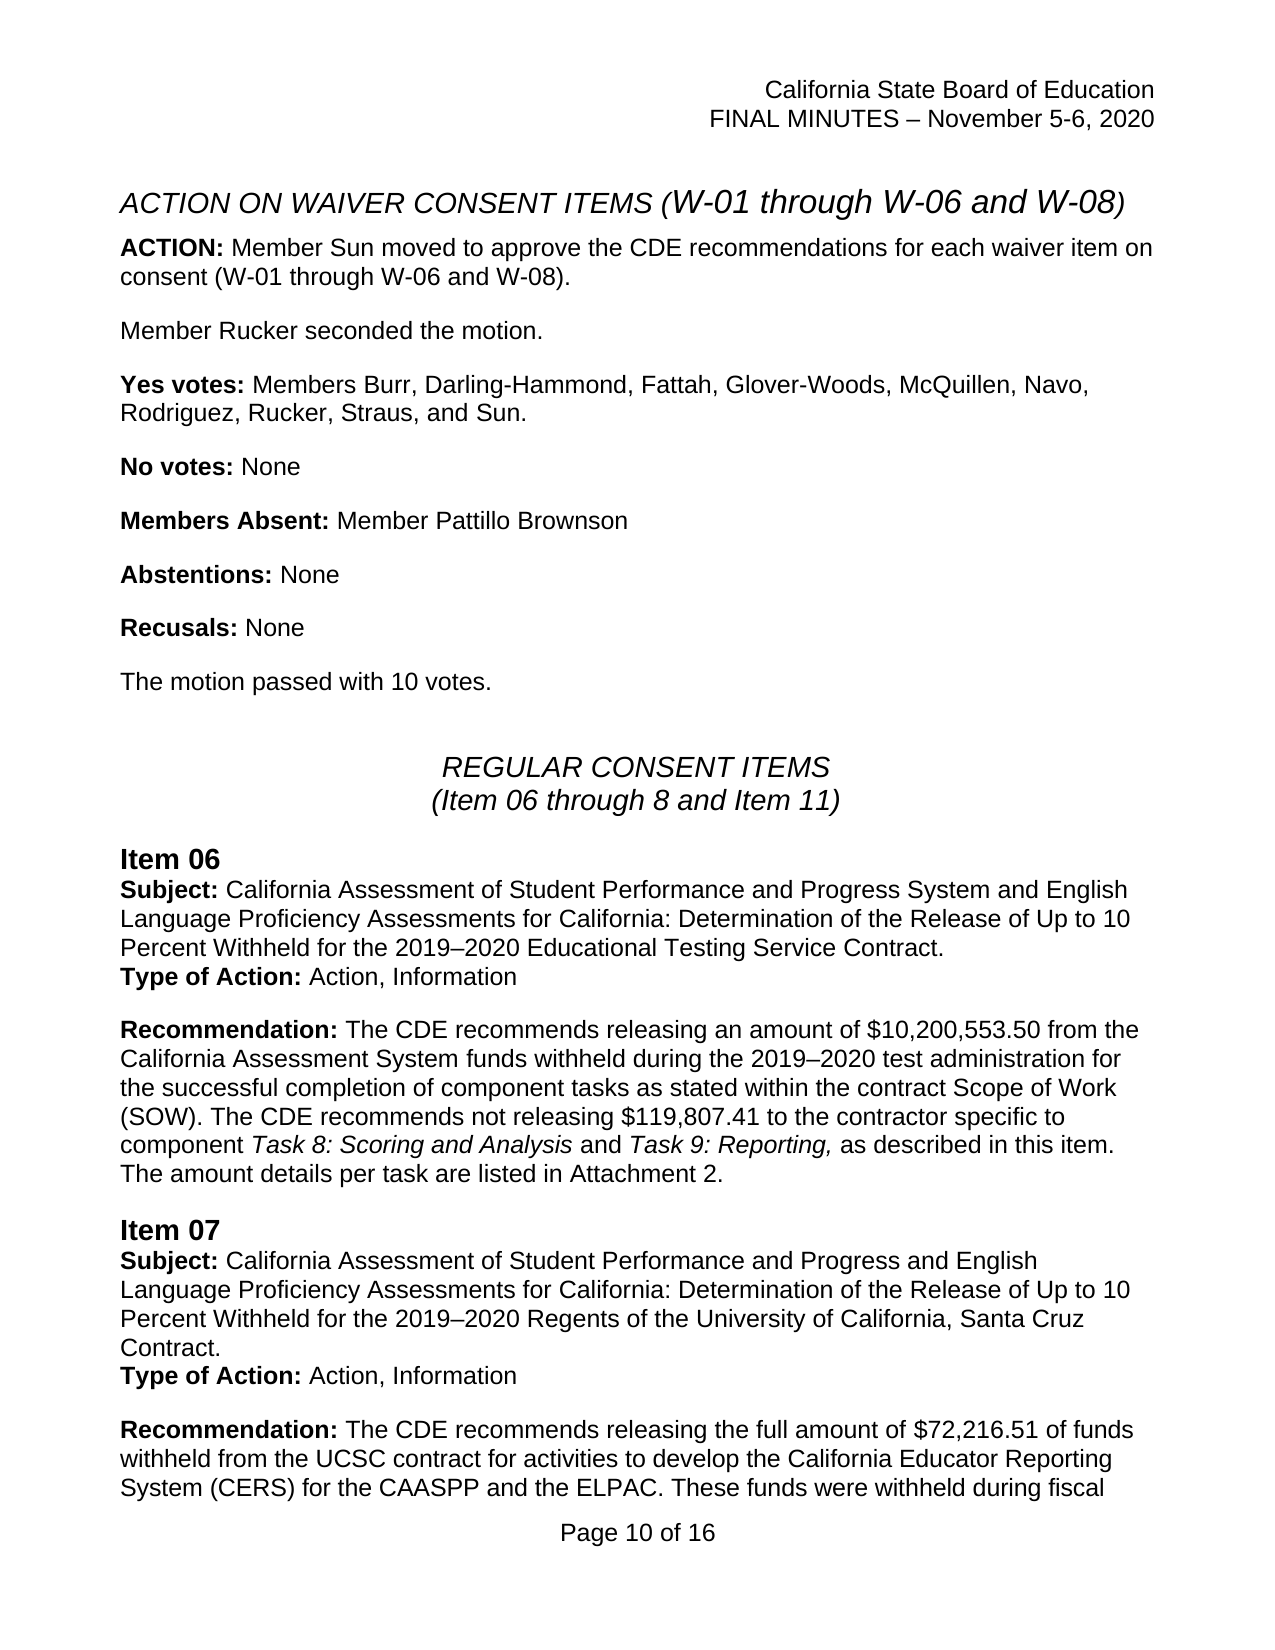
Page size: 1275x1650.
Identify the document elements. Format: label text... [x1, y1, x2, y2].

text Yes votes: Members Burr, Darling-Hammond, Fattah, Glover-Woods, McQuillen, Navo, Rodriguez, Rucker, Straus, and Sun. [120, 370, 1155, 427]
text Member Rucker seconded the motion. [120, 316, 1155, 345]
text Type of Action: Action, Information [120, 1361, 1155, 1390]
text Members Absent: Member Pattillo Brownson [120, 506, 1155, 535]
subtitle Item 07 [120, 1213, 1155, 1246]
text Abstentions: None [120, 560, 1155, 588]
text No votes: None [120, 452, 1155, 481]
text The motion passed with 10 votes. [120, 667, 1155, 696]
text ACTION: Member Sun moved to approve the CDE recommendations for each waiver item on consent (W-01 through W-06 and W-08). [120, 233, 1155, 291]
text Recusals: None [120, 613, 1155, 642]
text Subject: California Assessment of Student Performance and Progress System and English Language Proficiency Assessments for California: Determination of the Release of Up to 10 Percent Withheld for the 2019–2020 Educational Testing Service Contract. [120, 875, 1155, 962]
text Recommendation: The CDE recommends releasing an amount of $10,200,553.50 from the California Assessment System funds withheld during the 2019–2020 test administration for the successful completion of component tasks as stated within the contract Scope of Work (SOW). The CDE recommends not releasing $119,807.41 to the contractor specific to component Task 8: Scoring and Analysis and Task 9: Reporting, as described in this item. The amount details per task are listed in Attachment 2. [120, 1015, 1155, 1188]
text Subject: California Assessment of Student Performance and Progress and English Language Proficiency Assessments for California: Determination of the Release of Up to 10 Percent Withheld for the 2019–2020 Regents of the University of California, Santa Cruz Contract. [120, 1246, 1155, 1361]
subtitle ACTION ON WAIVER CONSENT ITEMS (W-01 through W-06 and W-08) [120, 182, 1155, 221]
subtitle REGULAR CONSENT ITEMS (Item 06 through 8 and Item 11) [120, 750, 1155, 817]
subtitle Item 06 [120, 842, 1155, 875]
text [120, 1415, 1155, 1501]
text Type of Action: Action, Information [120, 962, 1155, 990]
